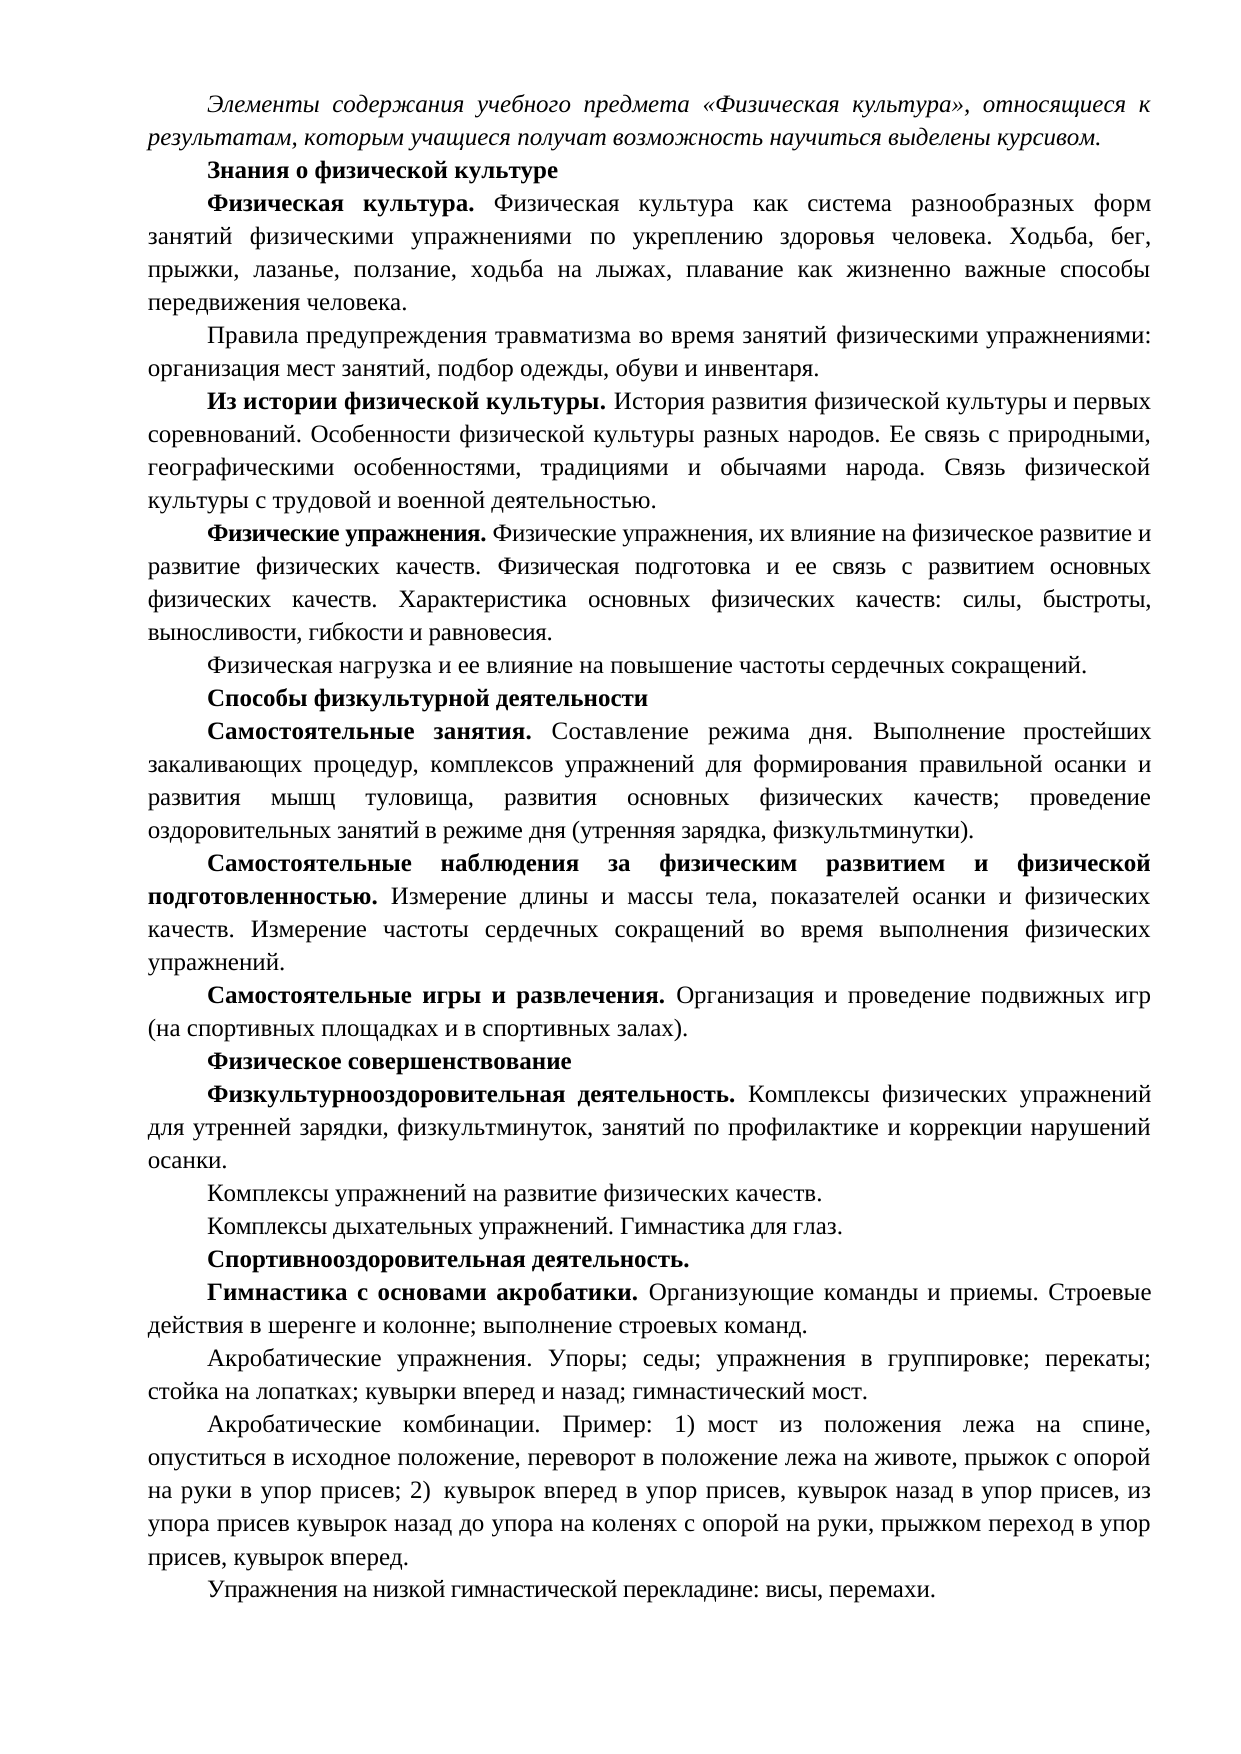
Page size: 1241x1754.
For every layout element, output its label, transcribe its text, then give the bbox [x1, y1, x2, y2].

text Из истории физической культуры. История развития физической культуры и первых соревнований. Особенности физической культуры разных народов. Ее связь с природными, географическими особенностями, традициями и обычаями народа. Связь физической культуры с трудовой и военной деятельностью. [148, 386, 1152, 514]
text Самостоятельные занятия. Составление режима дня. Выполнение простейших закаливающих процедур, комплексов упражнений для формирования правильной осанки и развития мышц туловища, развития основных физических качеств; проведение оздоровительных занятий в режиме дня (утренняя зарядка, физкультминутки). [148, 716, 1152, 844]
text Спортивно­оздоровительная деятельность. [148, 1244, 1152, 1273]
text Акробатические комбинации. Пример: 1) мост из положения лежа на спине, опуститься в исходное положение, переворот в положение лежа на животе, прыжок с опорой на руки в упор присев; 2) кувырок вперед в упор присев, кувырок назад в упор присев, из упора присев кувырок назад до упора на коленях с опорой на руки, прыжком переход в упор присев, кувырок вперед. [148, 1409, 1152, 1570]
text Физкультурно­оздоровительная деятельность. Комплексы физических упражнений для утренней зарядки, физкульт­минуток, занятий по профилактике и коррекции нарушений осанки. [148, 1079, 1152, 1174]
text Правила предупреждения травматизма во время занятий физическими упражнениями: организация мест занятий, подбор одежды, обуви и инвентаря. [148, 320, 1152, 382]
text Акробатические упражнения. Упоры; седы; упражнения в группировке; перекаты; стойка на лопатках; кувырки вперед и назад; гимнастический мост. [148, 1343, 1152, 1405]
text Элементы содержания учебного предмета «Физическая культура», относящиеся к результатам, которым учащиеся получат возможность научиться выделены курсивом. [148, 89, 1152, 150]
text Упражнения на низкой гимнастической перекладине: висы, перемахи. [148, 1574, 1152, 1603]
text Физическое совершенствование [148, 1046, 1152, 1075]
text Физическая нагрузка и ее влияние на повышение частоты сердечных сокращений. [148, 650, 1152, 679]
text Самостоятельные игры и развлечения. Организация и проведение подвижных игр (на спортивных площадках и в спортивных залах). [148, 980, 1152, 1042]
text Знания о физической культуре [148, 155, 1152, 183]
text Комплексы упражнений на развитие физических качеств. [148, 1178, 1152, 1207]
text Физическая культура. Физическая культура как система разнообразных форм занятий физическими упражнениями по укреплению здоровья человека. Ходьба, бег, прыжки, лазанье, ползание, ходьба на лыжах, плавание как жизненно важные способы передвижения человека. [148, 188, 1152, 316]
text Комплексы дыхательных упражнений. Гимнастика для глаз. [148, 1211, 1152, 1240]
text Самостоятельные наблюдения за физическим развитием и физической подготовленностью. Измерение длины и массы тела, показателей осанки и физических качеств. Измерение частоты сердечных сокращений во время выполнения физических упражнений. [148, 848, 1152, 976]
text Способы физкультурной деятельности [148, 683, 1152, 712]
text Гимнастика с основами акробатики. Организующие команды и приемы. Строевые действия в шеренге и колонне; выполнение строевых команд. [148, 1277, 1152, 1339]
text Физические упражнения. Физические упражнения, их влияние на физическое развитие и развитие физических качеств. Физическая подготовка и ее связь с развитием основных физических качеств. Характеристика основных физических качеств: силы, быстроты, выносливости, гибкости и равновесия. [148, 518, 1152, 646]
